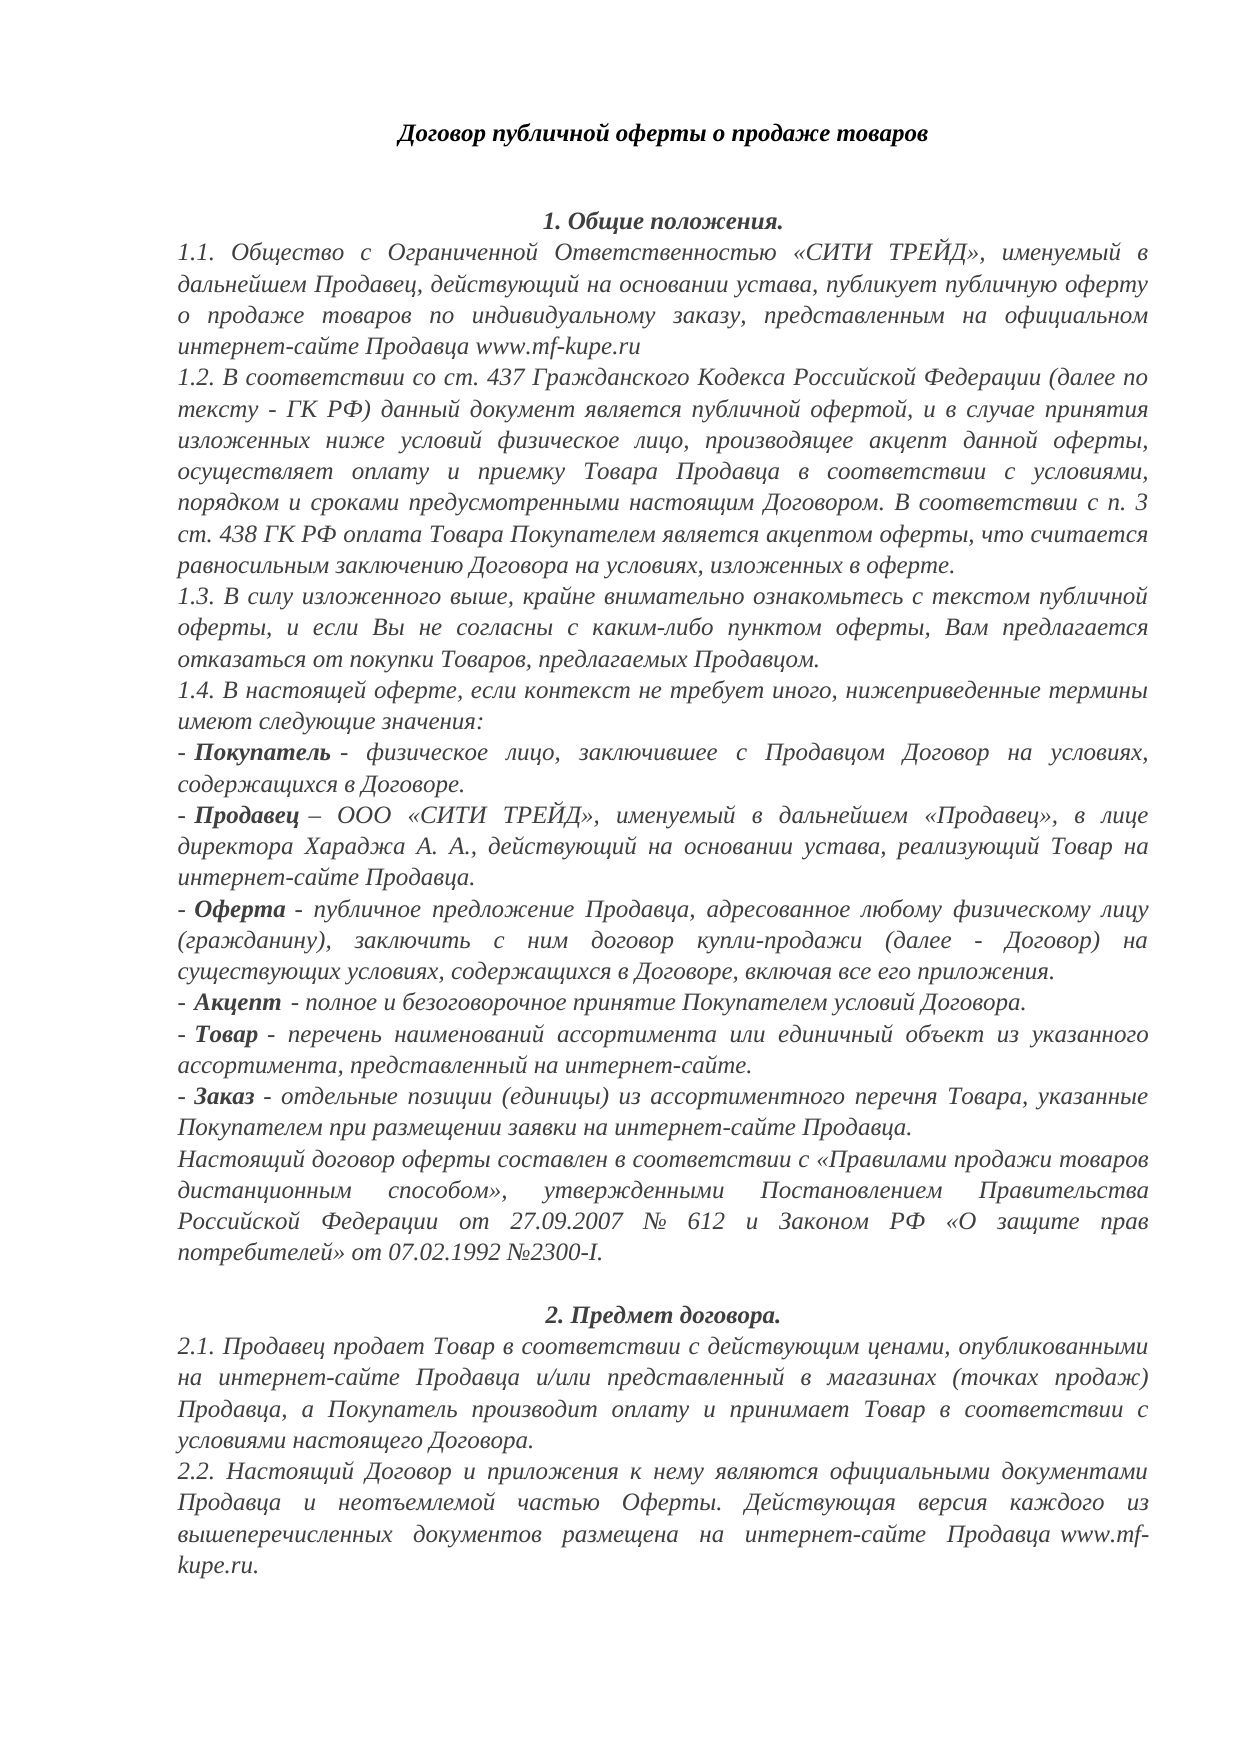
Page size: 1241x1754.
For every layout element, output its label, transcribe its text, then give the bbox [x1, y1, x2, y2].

text Настоящий договор оферты составлен в соответствии с «Правилами продажи товаров дистанционным способом», утвержденными Постановлением Правительства Российской Федерации от 27.09.2007 № 612 и Законом РФ «О защите прав потребителей» от 07.02.1992 №2300-I. [177, 1141, 1152, 1266]
text 1. Общие положения. [177, 204, 1152, 235]
text 1.1. Общество с Ограниченной Ответственностью «СИТИ ТРЕЙД», именуемый в дальнейшем Продавец, действующий на основании устава, публикует публичную оферту о продаже товаров по индивидуальному заказу, представленным на официальном интернет-сайте Продавца www.mf-kupe.ru [177, 235, 1152, 360]
text 1.2. В соответствии со ст. 437 Гражданского Кодекса Российской Федерации (далее по тексту - ГК РФ) данный документ является публичной офертой, и в случае принятия изложенных ниже условий физическое лицо, производящее акцепт данной оферты, осуществляет оплату и приемку Товара Продавца в соответствии с условиями, порядком и сроками предусмотренными настоящим Договором. В соответствии с п. 3 ст. 438 ГК РФ оплата Товара Покупателем является акцептом оферты, что считается равносильным заключению Договора на условиях, изложенных в оферте. [177, 360, 1152, 579]
text - Заказ - отдельные позиции (единицы) из ассортиментного перечня Товара, указанные Покупателем при размещении заявки на интернет-сайте Продавца. [177, 1079, 1152, 1141]
text Договор публичной оферты о продаже товаров [177, 118, 1152, 204]
text 1.4. В настоящей оферте, если контекст не требует иного, нижеприведенные термины имеют следующие значения: [177, 672, 1152, 735]
text 2. Предмет договора. [177, 1297, 1152, 1329]
text - Оферта - публичное предложение Продавца, адресованное любому физическому лицу (гражданину), заключить с ним договор купли-продажи (далее - Договор) на существующих условиях, содержащихся в Договоре, включая все его приложения. [177, 891, 1152, 985]
text - Товар - перечень наименований ассортимента или единичный объект из указанного ассортимента, представленный на интернет-сайте. [177, 1016, 1152, 1079]
text 2.1. Продавец продает Товар в соответствии с действующим ценами, опубликованными на интернет-сайте Продавца и/или представленный в магазинах (точках продаж) Продавца, а Покупатель производит оплату и принимает Товар в соответствии с условиями настоящего Договора. [177, 1329, 1152, 1454]
text - Акцепт - полное и безоговорочное принятие Покупателем условий Договора. [177, 985, 1152, 1016]
text 1.3. В силу изложенного выше, крайне внимательно ознакомьтесь с текстом публичной оферты, и если Вы не согласны с каким-либо пунктом оферты, Вам предлагается отказаться от покупки Товаров, предлагаемых Продавцом. [177, 579, 1152, 672]
text 2.2. Настоящий Договор и приложения к нему являются официальными документами Продавца и неотъемлемой частью Оферты. Действующая версия каждого из вышеперечисленных документов размещена на интернет-сайте Продавца www.mf-kupe.ru. [177, 1454, 1152, 1579]
text - Покупатель - физическое лицо, заключившее с Продавцом Договор на условиях, содержащихся в Договоре. [177, 735, 1152, 797]
text - Продавец – ООО «СИТИ ТРЕЙД», именуемый в дальнейшем «Продавец», в лице директора Хараджа А. А., действующий на основании устава, реализующий Товар на интернет-сайте Продавца. [177, 797, 1152, 891]
